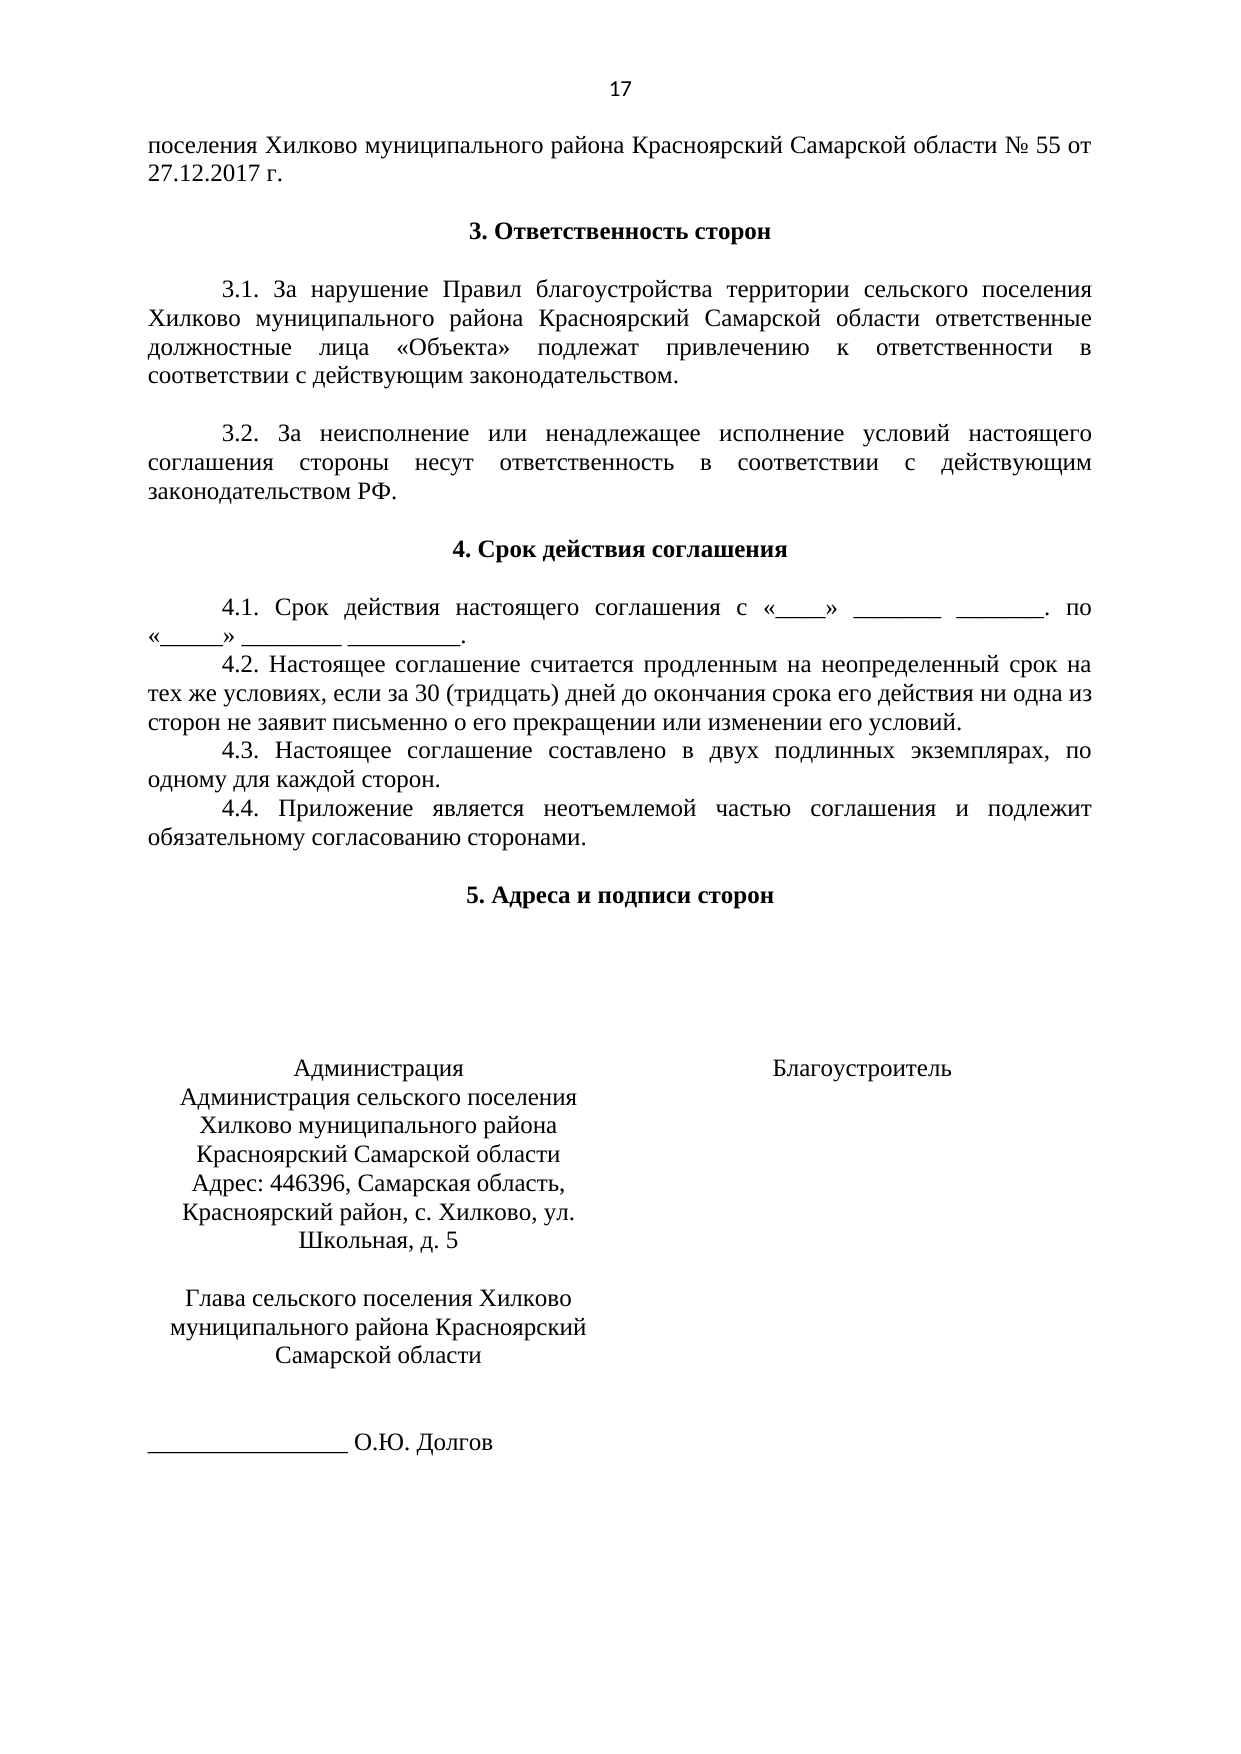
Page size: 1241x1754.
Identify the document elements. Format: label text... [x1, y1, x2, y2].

text 4. Срок действия соглашения [148, 534, 1092, 563]
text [148, 130, 1092, 187]
text 3.2. За неисполнение или ненадлежащее исполнение условий настоящего соглашения стороны несут ответственность в соответствии с действующим законодательством РФ. [148, 418, 1092, 505]
text 3. Ответственность сторон [148, 216, 1092, 245]
text 4.3. Настоящее соглашение составлено в двух подлинных экземплярах, по одному для каждой сторон. [148, 736, 1092, 793]
text 4.1. Срок действия настоящего соглашения с «____» _______ _______. по «_____» ________ _________. [148, 592, 1092, 649]
text 3.1. За нарушение Правил благоустройства территории сельского поселения Хилково муниципального района Красноярский Самарской области ответственные должностные лица «Объекта» подлежат привлечению к ответственности в соответствии с действующим законодательством. [148, 274, 1092, 389]
table_header Администрация Администрация сельского поселения Хилково муниципального района Красноярский Самарской области Адрес: 446396, Самарская область, Красноярский район, с. Хилково, ул. Школьная, д. 5 Глава сельского поселения Хилково муниципального района Красноярский Самарской области ________________ О.Ю. Долгов [136, 1053, 620, 1455]
text 4.4. Приложение является неотъемлемой частью соглашения и подлежит обязательному согласованию сторонами. [148, 793, 1092, 851]
table_header Благоустроитель [620, 1053, 1104, 1455]
text 5. Адреса и подписи сторон [148, 880, 1092, 908]
text 4.2. Настоящее соглашение считается продленным на неопределенный срок на тех же условиях, если за 30 (тридцать) дней до окончания срока его действия ни одна из сторон не заявит письменно о его прекращении или изменении его условий. [148, 649, 1092, 736]
